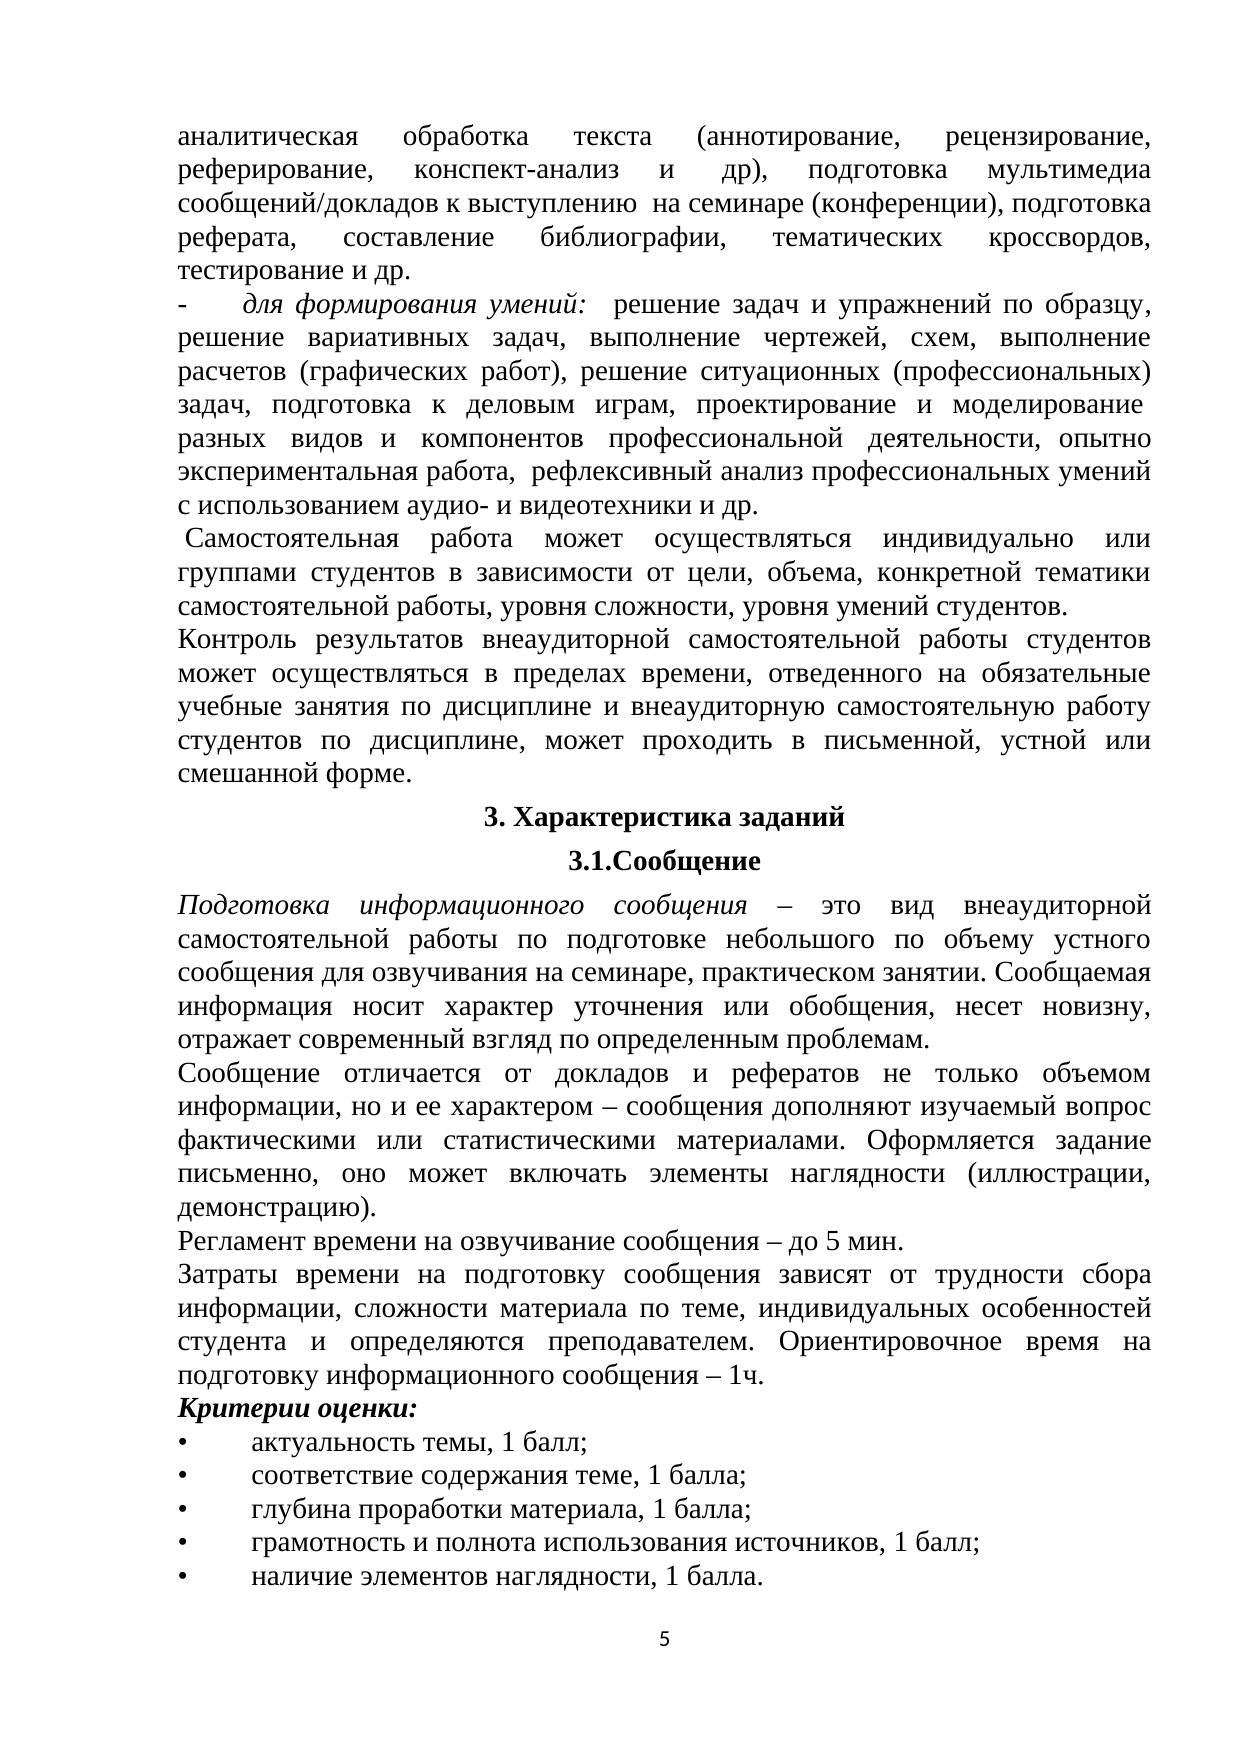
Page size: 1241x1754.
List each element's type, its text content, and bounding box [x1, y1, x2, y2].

text 3.1.Сообщение [177, 843, 1152, 877]
list соответствие содержания теме, 1 балла; [177, 1457, 1152, 1491]
text Самостоятельная работа может осуществляться индивидуально или группами студентов в зависимости от цели, объема, конкретной тематики самостоятельной работы, уровня сложности, уровня умений студентов. [177, 521, 1152, 621]
list актуальность темы, 1 балл; [177, 1424, 1152, 1457]
text Контроль результатов внеаудиторной самостоятельной работы студентов может осуществляться в пределах времени, отведенного на обязательные учебные занятия по дисциплине и внеаудиторную самостоятельную работу студентов по дисциплине, может проходить в письменной, устной или смешанной форме. [177, 621, 1152, 789]
text Затраты времени на подготовку сообщения зависят от трудности сбора информации, сложности материала по теме, индивидуальных особенностей студента и определяются преподавателем. Ориентировочное время на подготовку информационного сообщения – 1ч. [177, 1256, 1152, 1390]
list грамотность и полнота использования источников, 1 балл; [177, 1524, 1152, 1558]
list глубина проработки материала, 1 балла; [177, 1491, 1152, 1524]
text Сообщение отличается от докладов и рефератов не только объемом информации, но и ее характером – сообщения дополняют изучаемый вопрос фактическими или статистическими материалами. Оформляется задание письменно, оно может включать элементы наглядности (иллюстрации, демонстрацию). [177, 1055, 1152, 1223]
text Регламент времени на озвучивание сообщения – до 5 мин. [177, 1223, 1152, 1256]
text 3. Характеристика заданий [177, 799, 1152, 833]
text - для формирования умений: решение задач и упражнений по образцу, решение вариативных задач, выполнение чертежей, схем, выполнение расчетов (графических работ), решение ситуационных (профессиональных) задач, подготовка к деловым играм, проектирование и моделирование разных видов и компонентов профессиональной деятельности, опытно экспериментальная работа, рефлексивный анализ профессиональных умений с использованием аудио- и видеотехники и др. [177, 286, 1152, 521]
text Критерии оценки: [177, 1390, 1152, 1424]
list наличие элементов наглядности, 1 балла. [177, 1558, 1152, 1592]
text Подготовка информационного сообщения – это вид внеаудиторной самостоятельной работы по подготовке небольшого по объему устного сообщения для озвучивания на семинаре, практическом занятии. Сообщаемая информация носит характер уточнения или обобщения, несет новизну, отражает современный взгляд по определенным проблемам. [177, 887, 1152, 1055]
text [177, 118, 1152, 286]
